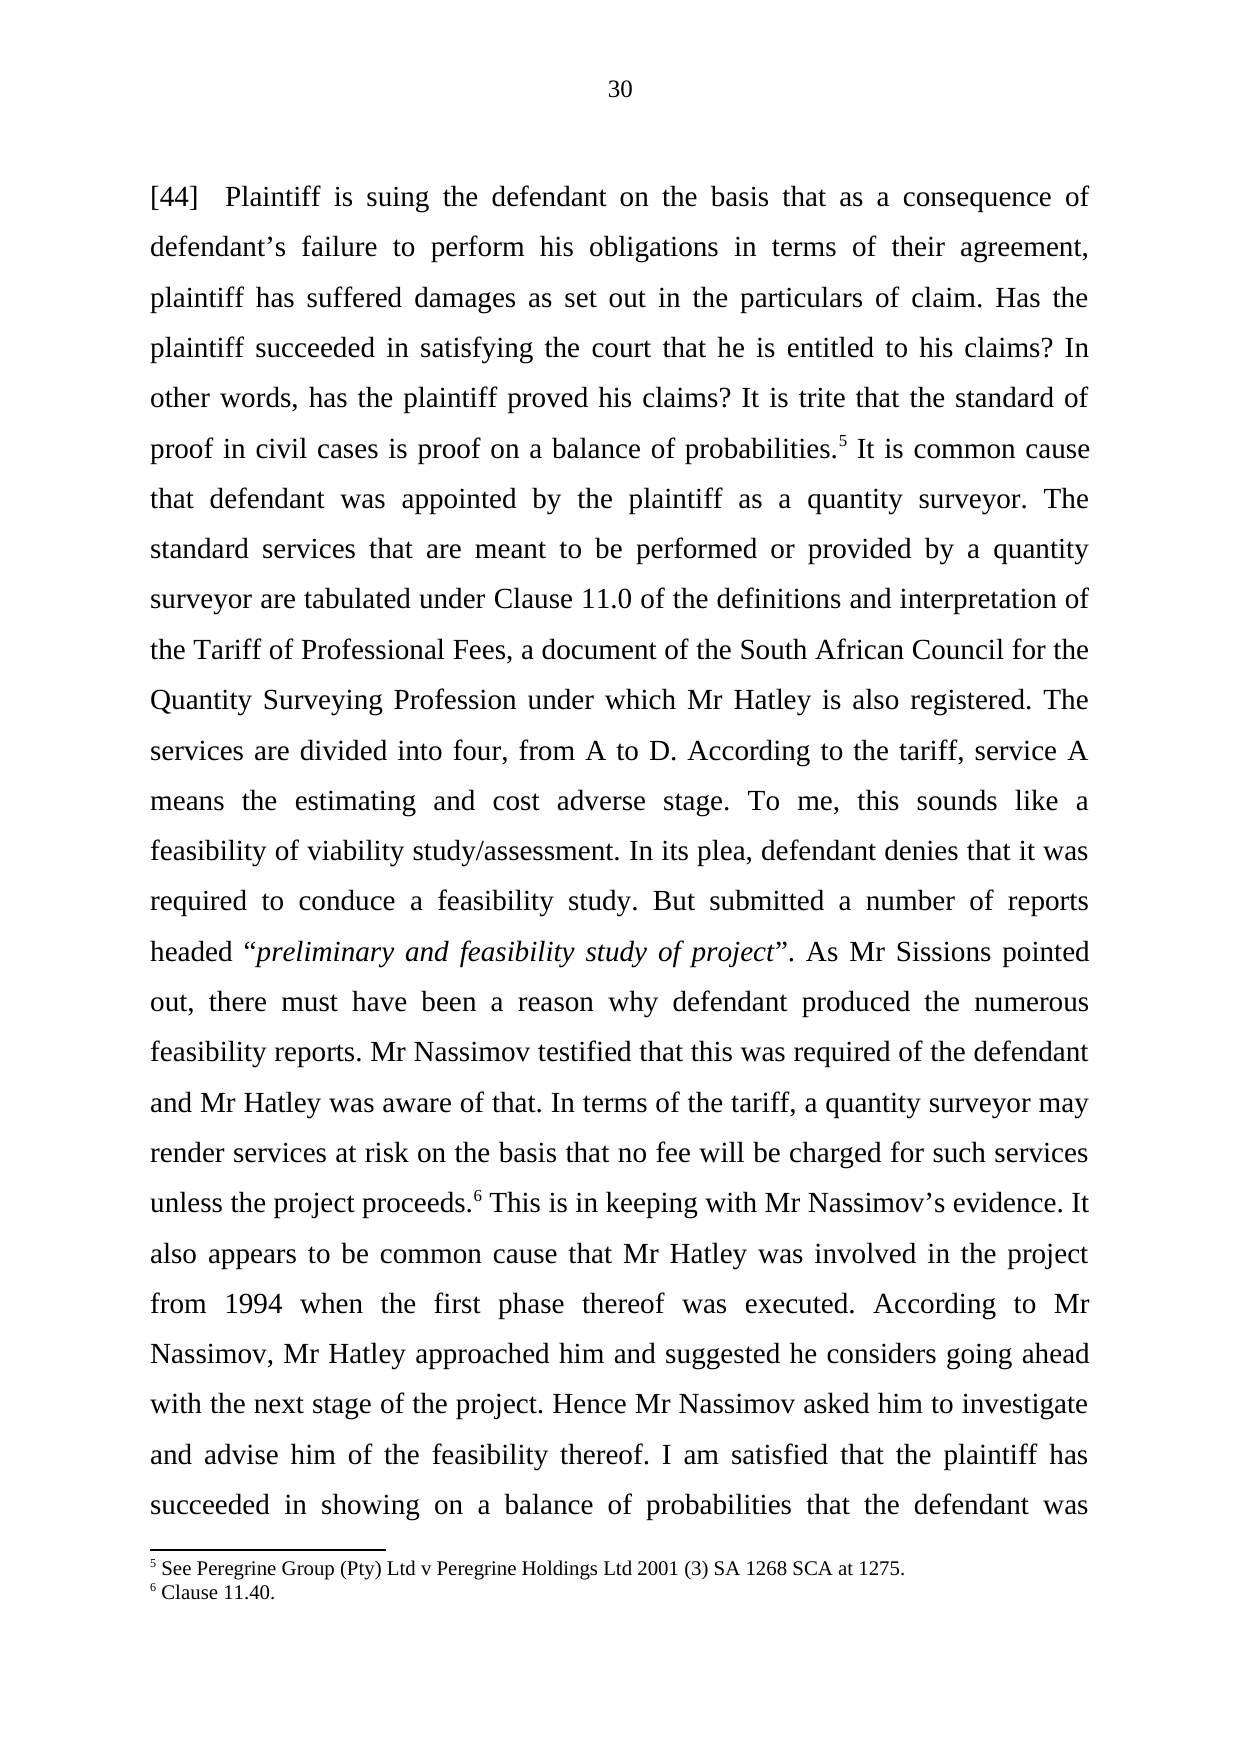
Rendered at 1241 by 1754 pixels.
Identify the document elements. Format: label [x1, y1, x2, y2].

text [150, 179, 1090, 1521]
